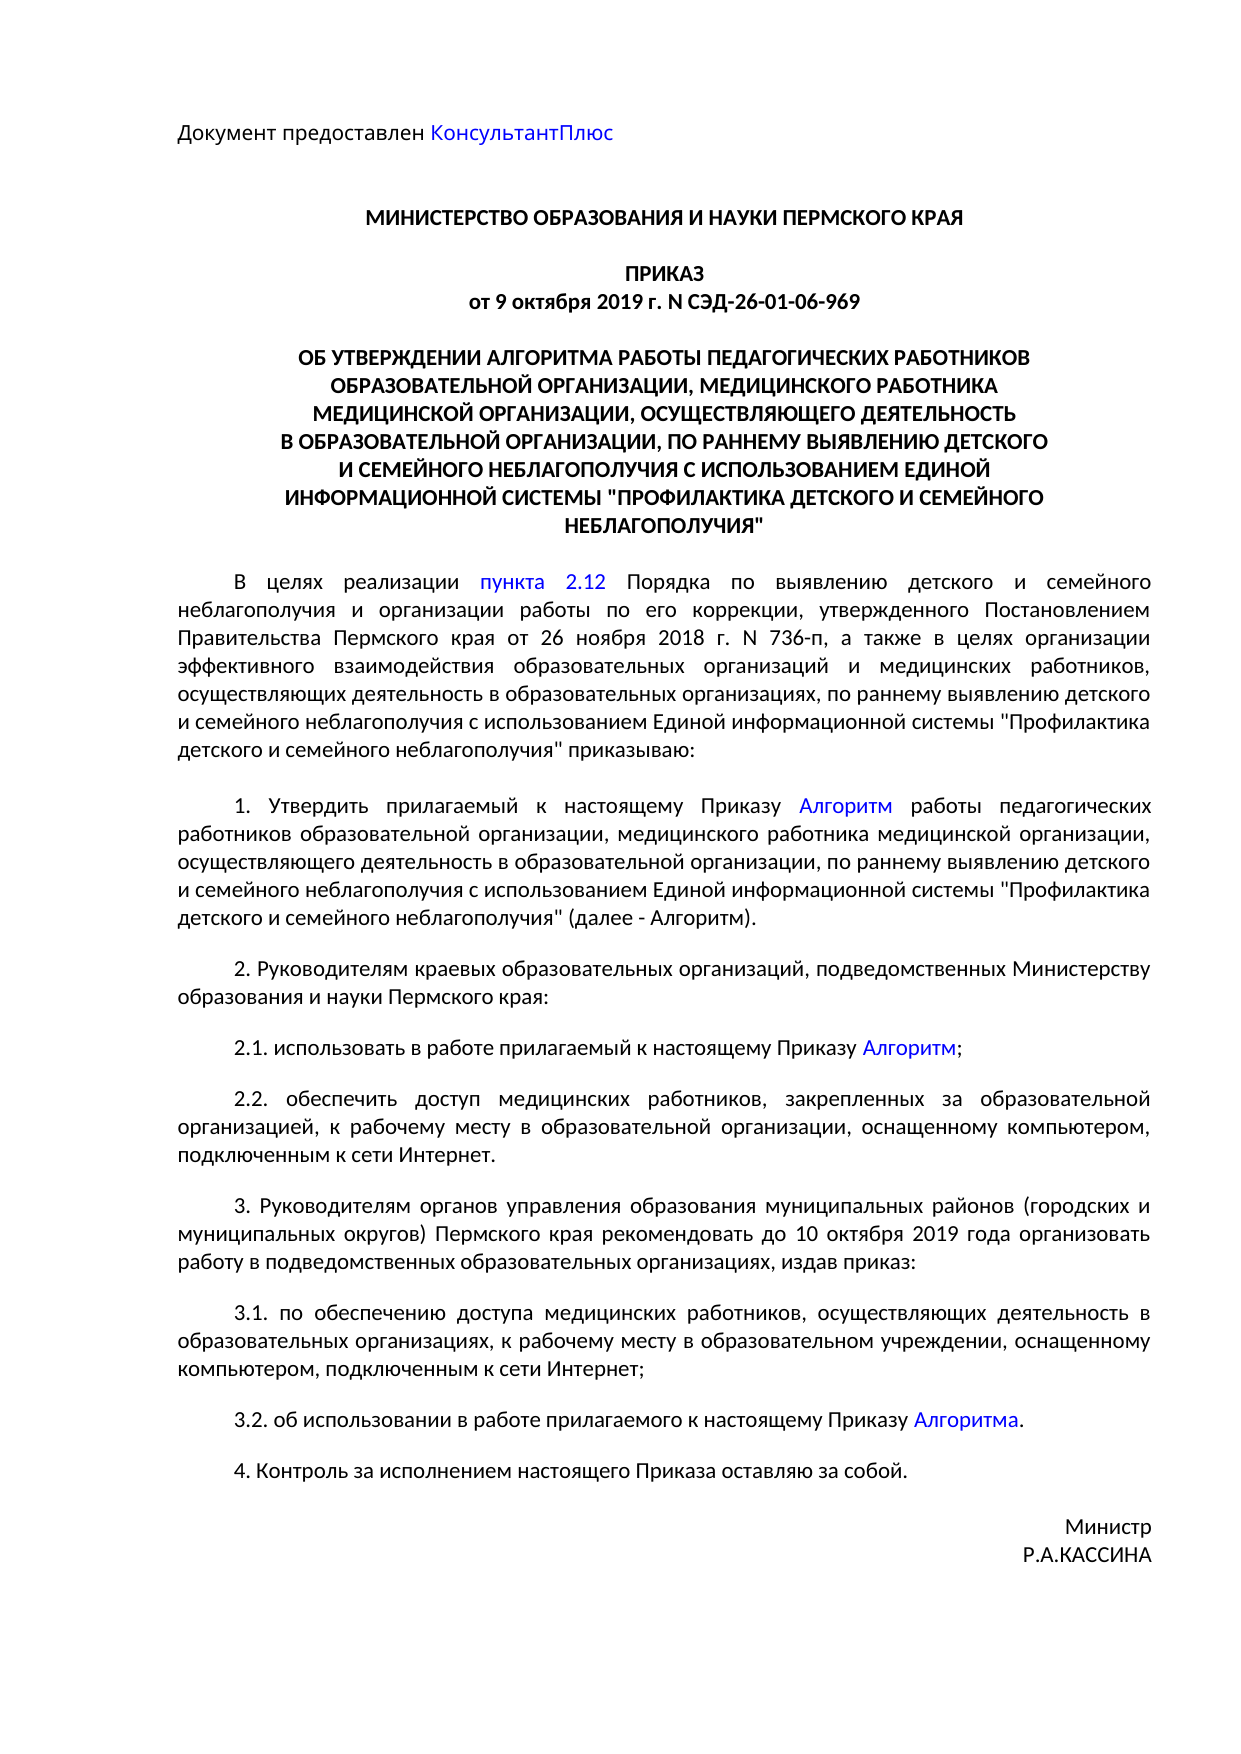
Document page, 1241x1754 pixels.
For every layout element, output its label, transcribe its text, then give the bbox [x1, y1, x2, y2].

title от 9 октября 2019 г. N СЭД-26-01-06-969 [177, 287, 1152, 315]
title Документ предоставлен КонсультантПлюс [177, 118, 1152, 175]
text 2. Руководителям краевых образовательных организаций, подведомственных Министерству образования и науки Пермского края: [177, 954, 1152, 1011]
title НЕБЛАГОПОЛУЧИЯ" [177, 511, 1152, 539]
text В целях реализации пункта 2.12 Порядка по выявлению детского и семейного неблагополучия и организации работы по его коррекции, утвержденного Постановлением Правительства Пермского края от 26 ноября 2018 г. N 736-п, а также в целях организации эффективного взаимодействия образовательных организаций и медицинских работников, осуществляющих деятельность в образовательных организациях, по раннему выявлению детского и семейного неблагополучия с использованием Единой информационной системы "Профилактика детского и семейного неблагополучия" приказываю: [177, 567, 1152, 763]
title ПРИКАЗ [177, 259, 1152, 287]
title В ОБРАЗОВАТЕЛЬНОЙ ОРГАНИЗАЦИИ, ПО РАННЕМУ ВЫЯВЛЕНИЮ ДЕТСКОГО [177, 427, 1152, 455]
text Министр [177, 1512, 1152, 1540]
text Р.А.КАССИНА [177, 1540, 1152, 1568]
text 3. Руководителям органов управления образования муниципальных районов (городских и муниципальных округов) Пермского края рекомендовать до 10 октября 2019 года организовать работу в подведомственных образовательных организациях, издав приказ: [177, 1191, 1152, 1275]
text 2.2. обеспечить доступ медицинских работников, закрепленных за образовательной организацией, к рабочему месту в образовательной организации, оснащенному компьютером, подключенным к сети Интернет. [177, 1084, 1152, 1168]
text 1. Утвердить прилагаемый к настоящему Приказу Алгоритм работы педагогических работников образовательной организации, медицинского работника медицинской организации, осуществляющего деятельность в образовательной организации, по раннему выявлению детского и семейного неблагополучия с использованием Единой информационной системы "Профилактика детского и семейного неблагополучия" (далее - Алгоритм). [177, 791, 1152, 932]
title МЕДИЦИНСКОЙ ОРГАНИЗАЦИИ, ОСУЩЕСТВЛЯЮЩЕГО ДЕЯТЕЛЬНОСТЬ [177, 399, 1152, 427]
title МИНИСТЕРСТВО ОБРАЗОВАНИЯ И НАУКИ ПЕРМСКОГО КРАЯ [177, 203, 1152, 231]
text 2.1. использовать в работе прилагаемый к настоящему Приказу Алгоритм; [177, 1033, 1152, 1061]
text 4. Контроль за исполнением настоящего Приказа оставляю за собой. [177, 1456, 1152, 1484]
text 3.1. по обеспечению доступа медицинских работников, осуществляющих деятельность в образовательных организациях, к рабочему месту в образовательном учреждении, оснащенному компьютером, подключенным к сети Интернет; [177, 1298, 1152, 1382]
title ОБРАЗОВАТЕЛЬНОЙ ОРГАНИЗАЦИИ, МЕДИЦИНСКОГО РАБОТНИКА [177, 371, 1152, 399]
title ОБ УТВЕРЖДЕНИИ АЛГОРИТМА РАБОТЫ ПЕДАГОГИЧЕСКИХ РАБОТНИКОВ [177, 343, 1152, 371]
text 3.2. об использовании в работе прилагаемого к настоящему Приказу Алгоритма. [177, 1405, 1152, 1433]
title И СЕМЕЙНОГО НЕБЛАГОПОЛУЧИЯ С ИСПОЛЬЗОВАНИЕМ ЕДИНОЙ [177, 455, 1152, 483]
title ИНФОРМАЦИОННОЙ СИСТЕМЫ "ПРОФИЛАКТИКА ДЕТСКОГО И СЕМЕЙНОГО [177, 483, 1152, 511]
